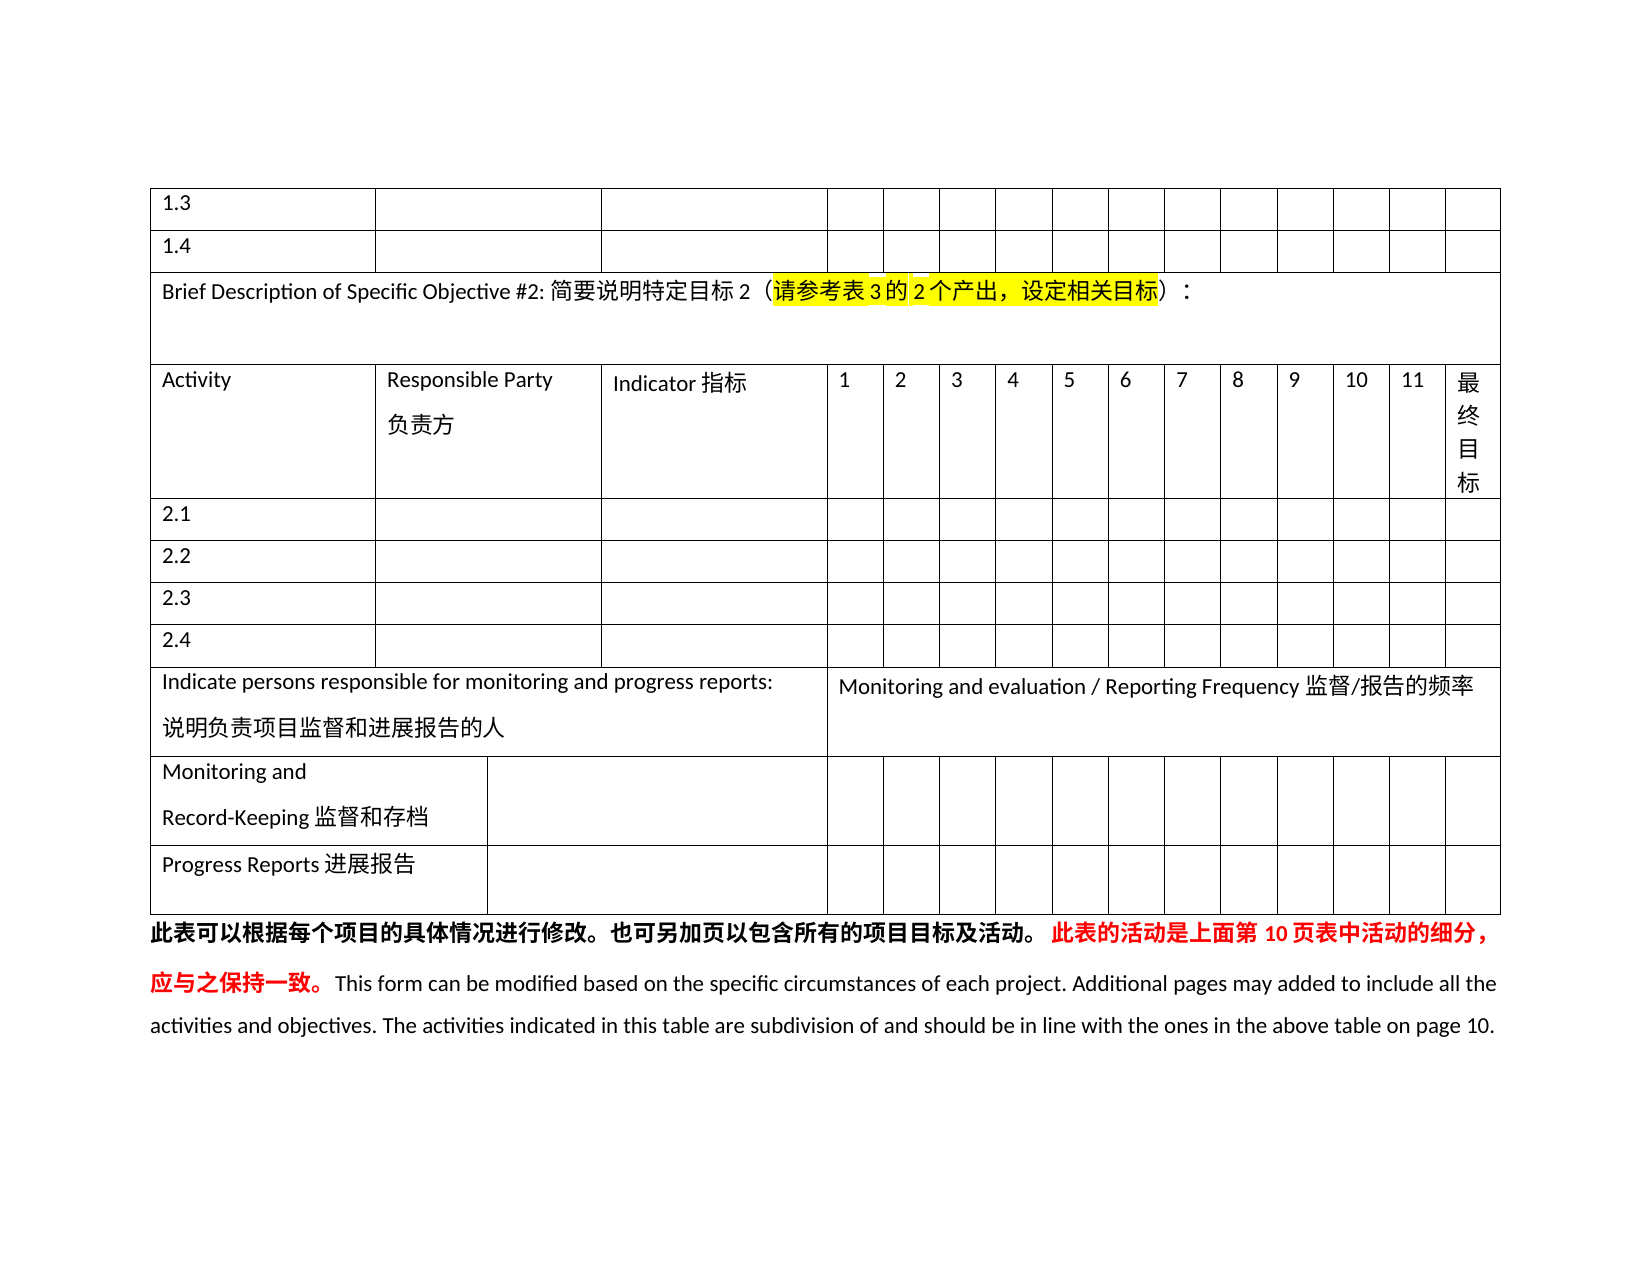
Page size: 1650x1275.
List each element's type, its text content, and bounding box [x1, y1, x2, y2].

table_cell [940, 846, 995, 913]
table_cell Brief Description of Specific Objective #2: 简要说明特定目标2（请参考表3的2个产出，设定相关目标）： [151, 273, 1500, 364]
table_cell [1221, 231, 1277, 272]
table_cell [376, 499, 601, 540]
table_cell [940, 499, 995, 540]
table_cell [884, 846, 939, 913]
table_cell [1278, 757, 1333, 845]
table_cell [940, 583, 995, 624]
table_cell [1053, 583, 1108, 624]
table_cell [884, 189, 939, 230]
table_cell [1109, 189, 1164, 230]
table_cell [1221, 189, 1277, 230]
table_cell [828, 625, 883, 667]
table_cell [1278, 625, 1333, 667]
table_cell [602, 541, 827, 582]
table_cell [1390, 499, 1445, 540]
table_cell [1334, 625, 1389, 667]
table_cell [996, 846, 1052, 913]
table_cell [884, 499, 939, 540]
table_cell [1109, 231, 1164, 272]
table_cell [376, 583, 601, 624]
table_cell [828, 231, 883, 272]
table_cell 2.1 [151, 499, 375, 540]
text 此表可以根据每个项目的具体情况进行修改。也可另加页以包含所有的项目目标及活动。此表的活动是上面第10页表中活动的细分，应与之保持一致。This form can be modified based on the specific circumstances of each project. Additional pages may added to include all the activities and objectives. The activities indicated in this table are subdivision of and should be in line with the ones in the above table on page 10. [150, 915, 1500, 1039]
table_cell [1446, 846, 1500, 913]
table_cell [376, 625, 601, 667]
table_cell [884, 757, 939, 845]
table_cell [828, 189, 883, 230]
table_cell [1446, 189, 1500, 230]
table_cell [996, 499, 1052, 540]
table_cell 7 [1165, 365, 1220, 498]
table_cell [602, 499, 827, 540]
table_cell 2.3 [151, 583, 375, 624]
table_cell [940, 189, 995, 230]
table_cell [940, 625, 995, 667]
table_cell 5 [1053, 365, 1108, 498]
table_cell [1278, 541, 1333, 582]
table_cell [1334, 541, 1389, 582]
table_cell Indicate persons responsible for monitoring and progress reports: 说明负责项目监督和进展报告的人 [151, 668, 827, 756]
table_cell [1334, 231, 1389, 272]
table_cell [1053, 625, 1108, 667]
table_cell [996, 231, 1052, 272]
table_cell [1053, 757, 1108, 845]
table_cell [1390, 757, 1445, 845]
table_cell [828, 583, 883, 624]
table_cell [1165, 541, 1220, 582]
table_cell [376, 231, 601, 272]
table_cell [828, 846, 883, 913]
table_cell [1278, 231, 1333, 272]
table_cell [1446, 625, 1500, 667]
table_cell [602, 583, 827, 624]
table_cell 2.4 [151, 625, 375, 667]
table_cell [940, 541, 995, 582]
table_cell [1278, 499, 1333, 540]
table_cell [1053, 846, 1108, 913]
table_cell [1165, 757, 1220, 845]
table_cell [1334, 583, 1389, 624]
table_cell [602, 189, 827, 230]
table_cell [376, 541, 601, 582]
table_cell [1221, 757, 1277, 845]
table_cell 1 [828, 365, 883, 498]
table_cell [1390, 541, 1445, 582]
table_cell [996, 189, 1052, 230]
table_cell [884, 583, 939, 624]
table_cell [1165, 499, 1220, 540]
table_cell [1334, 189, 1389, 230]
table_cell [1221, 583, 1277, 624]
table_cell [1446, 757, 1500, 845]
table_cell [1446, 541, 1500, 582]
table_cell Responsible Party 负责方 [376, 365, 601, 498]
table_cell [1446, 231, 1500, 272]
table_cell [1109, 846, 1164, 913]
table_cell [1109, 625, 1164, 667]
table_cell [1390, 583, 1445, 624]
table_cell [1278, 846, 1333, 913]
table_cell [1390, 231, 1445, 272]
table_cell [1165, 625, 1220, 667]
table_cell [884, 231, 939, 272]
table_cell [1109, 541, 1164, 582]
table_cell 1.3 [151, 189, 375, 230]
table_cell [1109, 583, 1164, 624]
table_cell [1165, 846, 1220, 913]
table_cell [488, 757, 827, 845]
table_cell [1053, 499, 1108, 540]
table_cell [488, 846, 827, 913]
table_cell [1053, 541, 1108, 582]
table_cell [940, 231, 995, 272]
table_cell 2.2 [151, 541, 375, 582]
table_cell [1109, 757, 1164, 845]
table_cell Progress Reports进展报告 [151, 846, 487, 913]
table_cell 8 [1221, 365, 1277, 498]
table_cell Monitoring and evaluation / Reporting Frequency 监督/报告的频率 [828, 668, 1500, 756]
table_cell [1334, 499, 1389, 540]
table_cell 6 [1109, 365, 1164, 498]
table_cell [1334, 846, 1389, 913]
table_cell [376, 189, 601, 230]
table_cell 1.4 [151, 231, 375, 272]
table_cell 3 [940, 365, 995, 498]
table_cell 9 [1278, 365, 1333, 498]
table_cell [1221, 499, 1277, 540]
table_cell [828, 757, 883, 845]
table_cell [996, 625, 1052, 667]
table_cell [1390, 846, 1445, 913]
table_cell [1390, 625, 1445, 667]
table_cell [828, 499, 883, 540]
table_cell 最终目标 [1446, 365, 1500, 498]
table_cell Activity [151, 365, 375, 498]
table_cell [1446, 499, 1500, 540]
table_cell [1053, 231, 1108, 272]
table_cell [884, 625, 939, 667]
table_cell 4 [996, 365, 1052, 498]
table_cell 2 [884, 365, 939, 498]
table_cell [996, 583, 1052, 624]
table_cell [1221, 846, 1277, 913]
table_cell [940, 757, 995, 845]
table_cell [1109, 499, 1164, 540]
table_cell [828, 541, 883, 582]
table_cell [884, 541, 939, 582]
table_cell [1221, 625, 1277, 667]
table_cell Indicator指标 [602, 365, 827, 498]
table_cell [996, 757, 1052, 845]
table_cell [1165, 231, 1220, 272]
table_cell [1221, 541, 1277, 582]
table_cell Monitoring and Record-Keeping 监督和存档 [151, 757, 487, 845]
table_cell [1446, 583, 1500, 624]
table_cell [602, 231, 827, 272]
table_cell [1165, 189, 1220, 230]
table_cell [1165, 583, 1220, 624]
table_cell [996, 541, 1052, 582]
table_cell [1278, 583, 1333, 624]
table_cell 10 [1334, 365, 1389, 498]
table_cell [1053, 189, 1108, 230]
table_cell [1390, 189, 1445, 230]
table_cell [1278, 189, 1333, 230]
table_cell [1334, 757, 1389, 845]
table_cell [602, 625, 827, 667]
table_cell 11 [1390, 365, 1445, 498]
